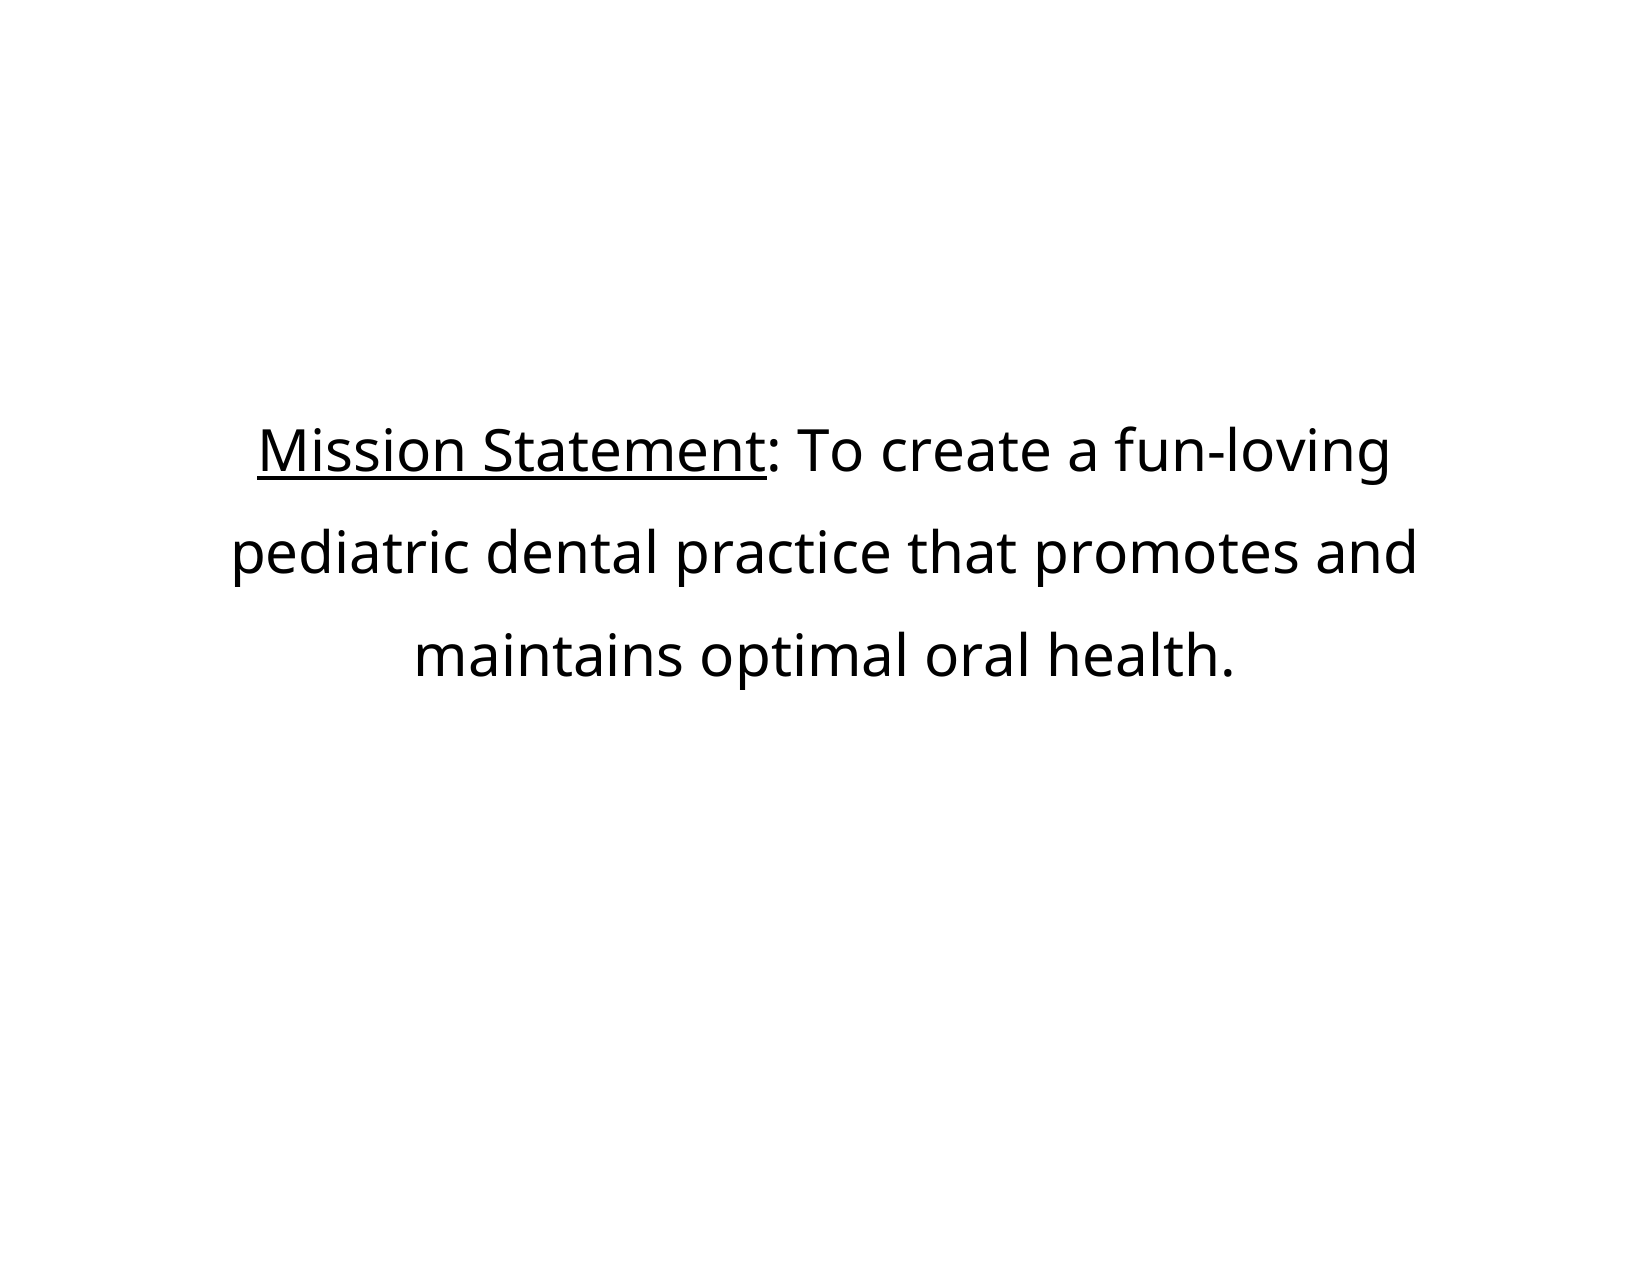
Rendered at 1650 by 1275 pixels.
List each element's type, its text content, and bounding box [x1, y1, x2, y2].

text maintains optimal oral health. [150, 614, 1500, 693]
text pediatric dental practice that promotes and [150, 511, 1500, 591]
text Mission Statement: To create a fun-loving [150, 409, 1500, 488]
